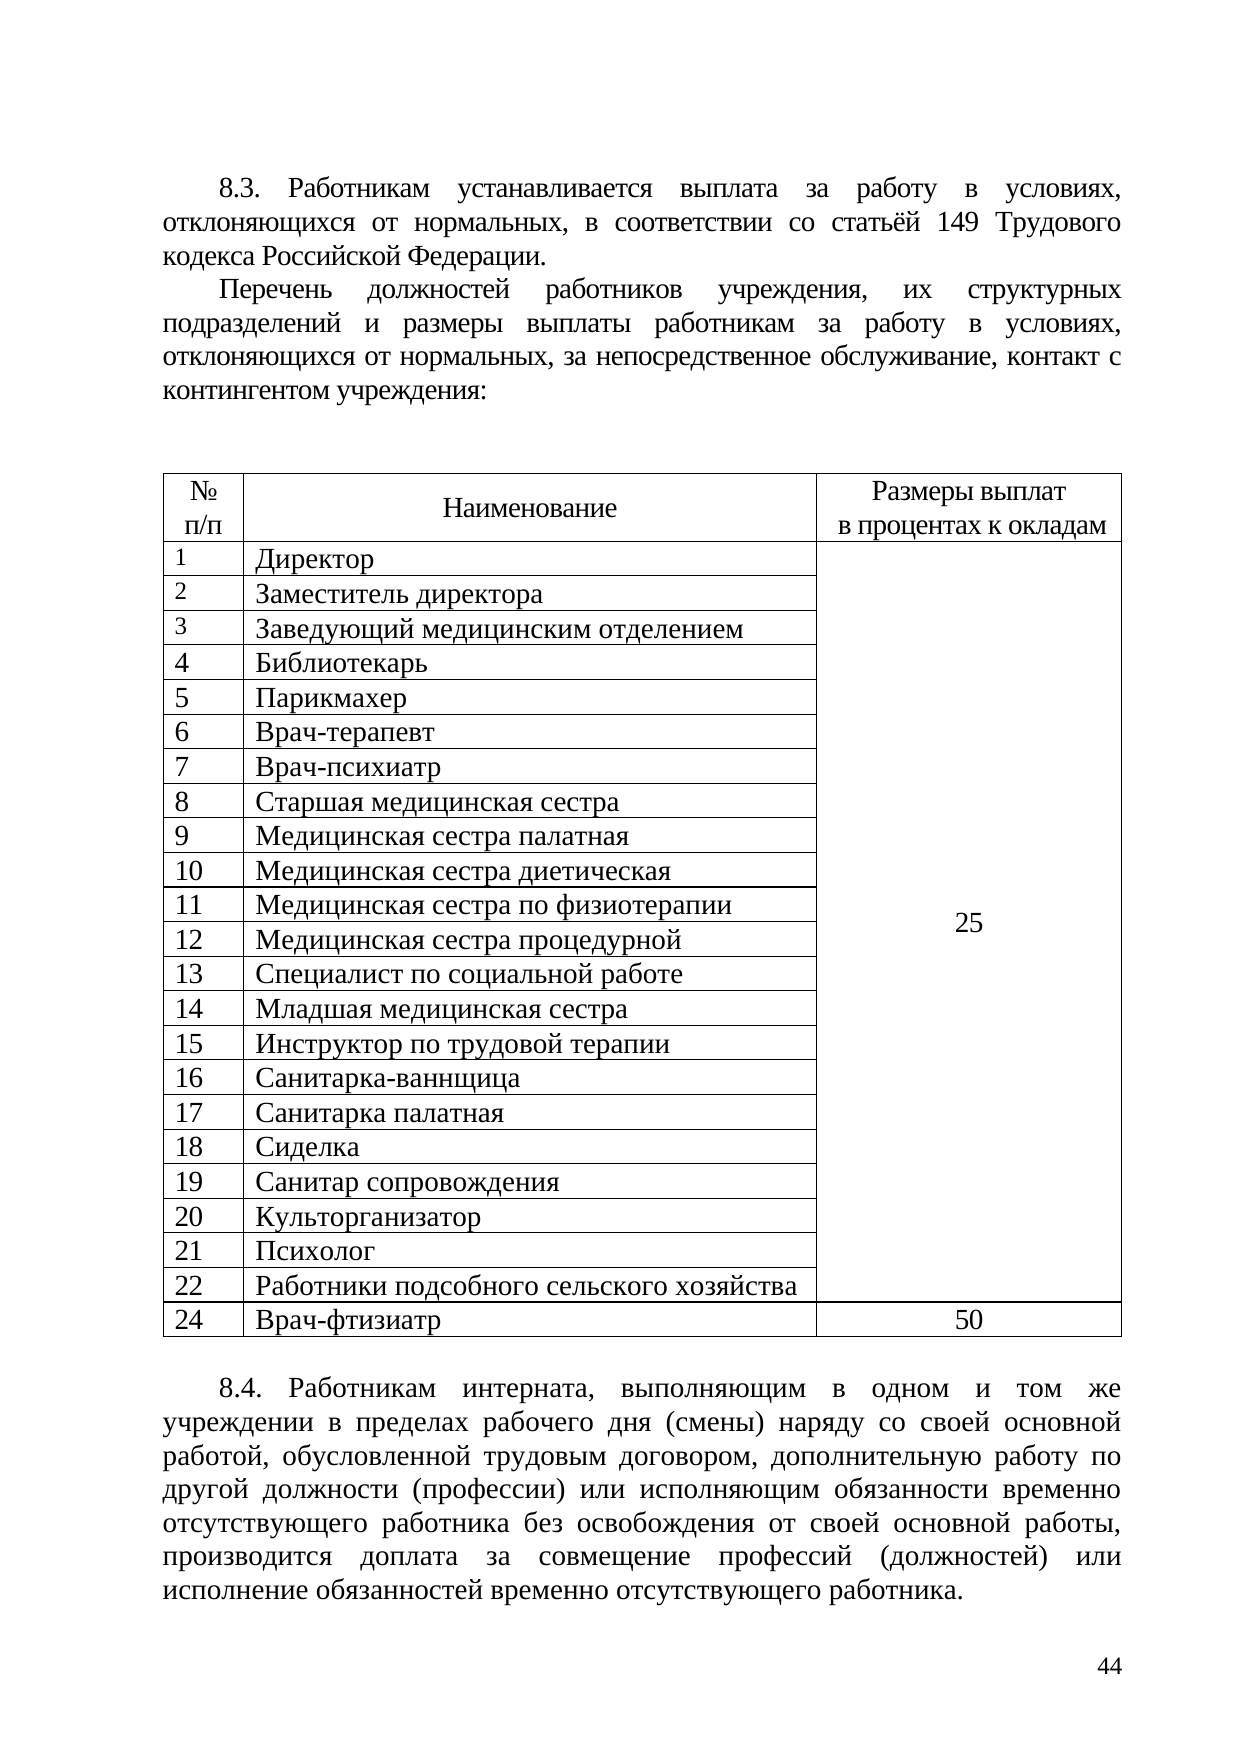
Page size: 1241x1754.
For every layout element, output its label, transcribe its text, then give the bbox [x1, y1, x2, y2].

table_cell Медицинская сестра процедурной [244, 922, 816, 956]
table_cell 24 [164, 1303, 243, 1336]
table_cell 14 [164, 991, 243, 1025]
table_cell 22 [164, 1268, 243, 1301]
table_cell Врач-фтизиатр [244, 1303, 816, 1336]
table_cell 18 [164, 1130, 243, 1163]
table_cell 10 [164, 853, 243, 886]
table_cell Санитарка-ваннщица [244, 1060, 816, 1094]
table_cell 16 [164, 1060, 243, 1094]
table_cell 21 [164, 1233, 243, 1267]
table_header Наименование [244, 474, 816, 541]
table_cell 25 [817, 542, 1121, 1301]
table_cell Библиотекарь [244, 645, 816, 679]
table_cell Парикмахер [244, 680, 816, 713]
table_cell Санитар сопровождения [244, 1164, 816, 1198]
table_cell 13 [164, 957, 243, 990]
table_cell Санитарка палатная [244, 1095, 816, 1128]
table_cell 17 [164, 1095, 243, 1128]
table_cell 6 [164, 715, 243, 748]
table_cell Психолог [244, 1233, 816, 1267]
table_cell Старшая медицинская сестра [244, 784, 816, 817]
table_cell Работники подсобного сельского хозяйства [244, 1268, 816, 1301]
table_cell Младшая медицинская сестра [244, 991, 816, 1025]
table_cell Сиделка [244, 1130, 816, 1163]
table_cell Медицинская сестра диетическая [244, 853, 816, 886]
table_cell 19 [164, 1164, 243, 1198]
table_cell Заведующий медицинским отделением [244, 611, 816, 644]
table_cell 50 [817, 1303, 1121, 1336]
table_cell 8 [164, 784, 243, 817]
text 8.3. Работникам устанавливается выплата за работу в условиях, отклоняющихся от нормальных, в соответствии со статьёй 149 Трудового кодекса Российской Федерации. [162, 171, 1122, 271]
table_cell Медицинская сестра по физиотерапии [244, 888, 816, 921]
table_cell 20 [164, 1199, 243, 1232]
table_header Размеры выплат в процентах к окладам [817, 474, 1121, 541]
table_cell Врач-терапевт [244, 715, 816, 748]
table_cell 11 [164, 888, 243, 921]
table_cell Директор [244, 542, 816, 575]
table_header № п/п [164, 474, 243, 541]
table_cell 2 [164, 576, 243, 610]
table_cell Медицинская сестра палатная [244, 818, 816, 852]
table_cell Врач-психиатр [244, 749, 816, 783]
text Перечень должностей работников учреждения, их структурных подразделений и размеры выплаты работникам за работу в условиях, отклоняющихся от нормальных, за непосредственное обслуживание, контакт с контингентом учреждения: [162, 271, 1122, 405]
table_cell Инструктор по трудовой терапии [244, 1026, 816, 1059]
table_cell Специалист по социальной работе [244, 957, 816, 990]
table_cell 4 [164, 645, 243, 679]
table_cell 7 [164, 749, 243, 783]
table_cell 3 [164, 611, 243, 644]
table_cell 15 [164, 1026, 243, 1059]
table_cell Культорганизатор [244, 1199, 816, 1232]
table_cell Заместитель директора [244, 576, 816, 610]
table_cell 9 [164, 818, 243, 852]
table_cell 12 [164, 922, 243, 956]
text 8.4. Работникам интерната, выполняющим в одном и том же учреждении в пределах рабочего дня (смены) наряду со своей основной работой, обусловленной трудовым договором, дополнительную работу по другой должности (профессии) или исполняющим обязанности временно отсутствующего работника без освобождения от своей основной работы, производится доплата за совмещение профессий (должностей) или исполнение обязанностей временно отсутствующего работника. [162, 1371, 1122, 1605]
table_cell 5 [164, 680, 243, 713]
table_cell 1 [164, 542, 243, 575]
